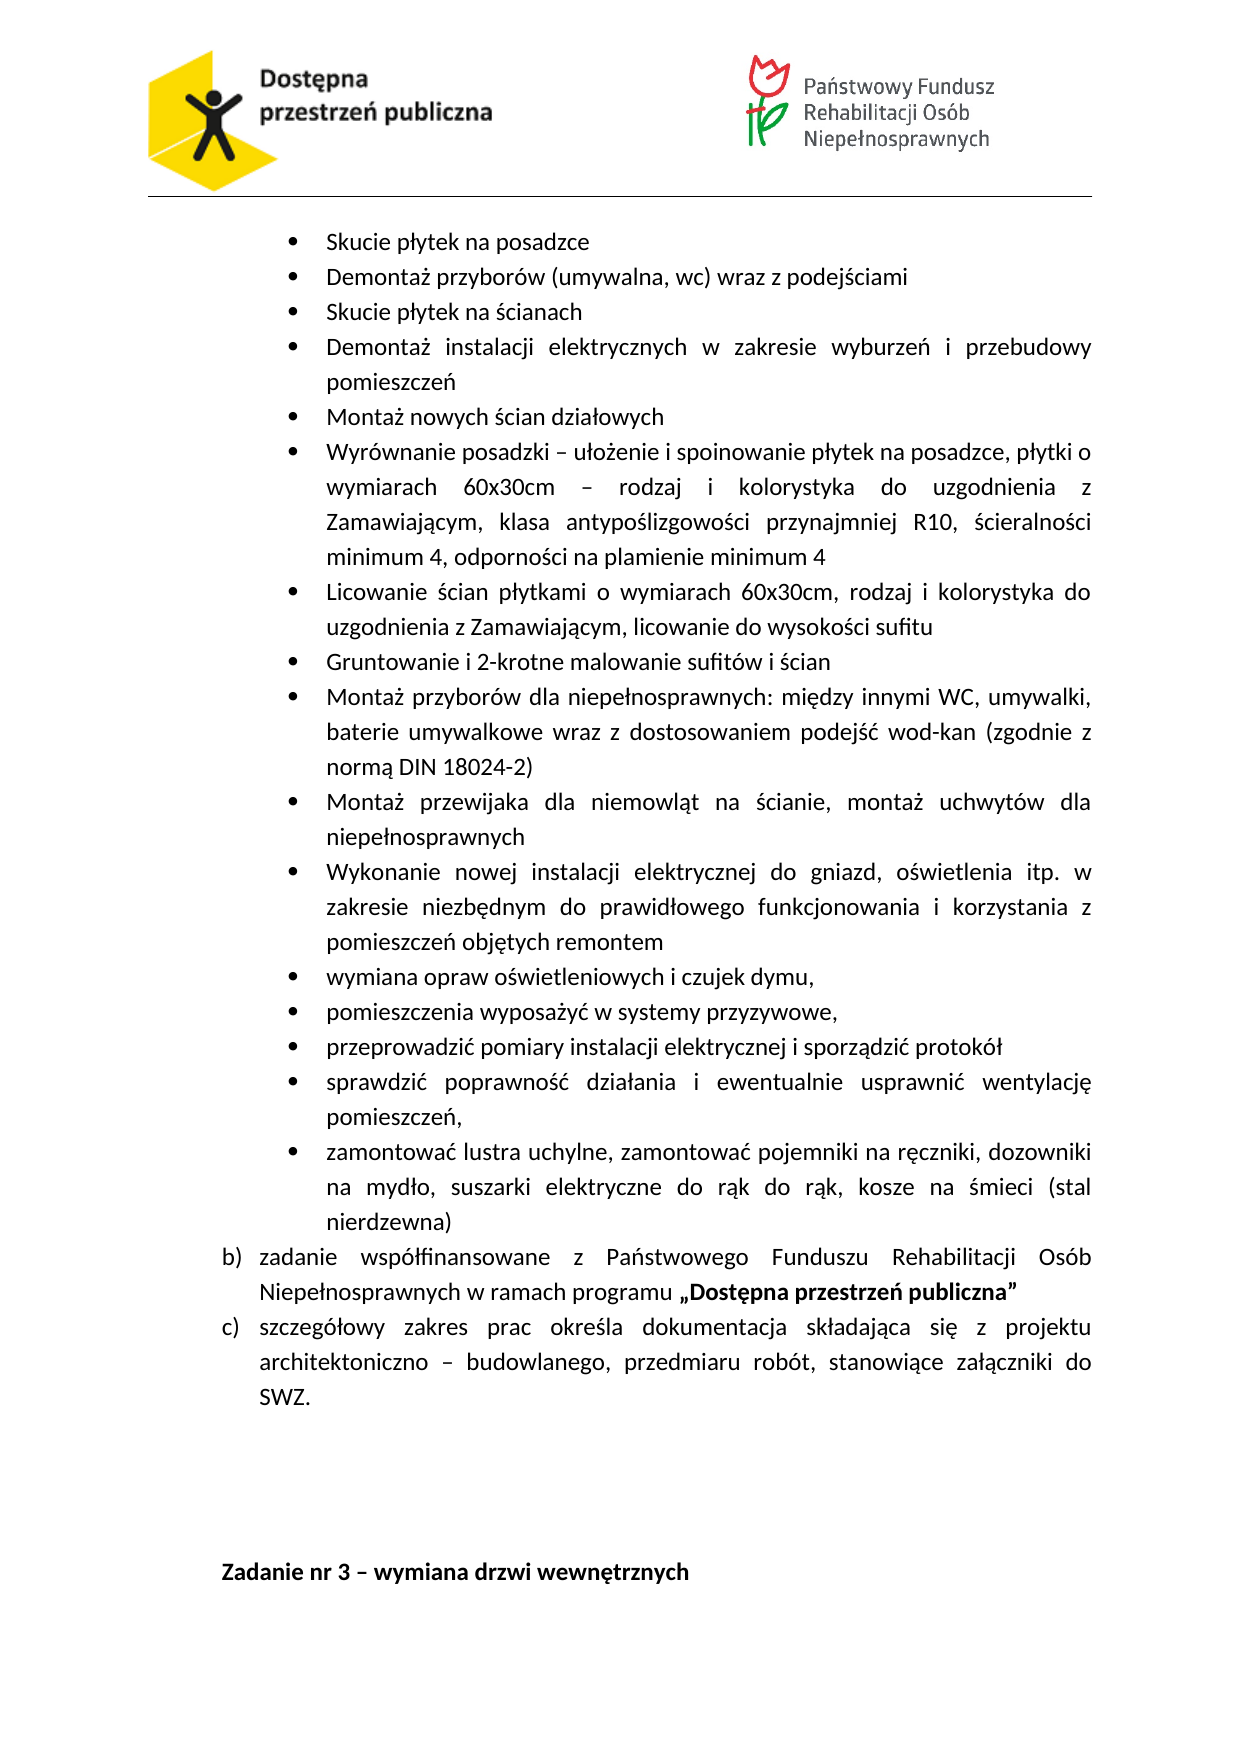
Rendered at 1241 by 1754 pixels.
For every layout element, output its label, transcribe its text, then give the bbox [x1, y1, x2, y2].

list Montaż nowych ścian działowych [289, 401, 1092, 432]
picture [147, 48, 495, 194]
list Wykonanie nowej instalacji elektrycznej do gniazd, oświetlenia itp. w zakresie niezbędnym do prawidłowego funkcjonowania i korzystania z pomieszczeń objętych remontem [289, 856, 1092, 957]
list sprawdzić poprawność działania i ewentualnie usprawnić wentylację pomieszczeń, [289, 1066, 1092, 1132]
list Gruntowanie i 2-krotne malowanie sufitów i ścian [289, 646, 1092, 677]
list Skucie płytek na posadzce [289, 226, 1092, 257]
list pomieszczenia wyposażyć w systemy przyzywowe, [289, 996, 1092, 1027]
list Licowanie ścian płytkami o wymiarach 60x30cm, rodzaj i kolorystyka do uzgodnienia z Zamawiającym, licowanie do wysokości sufitu [289, 576, 1092, 642]
list wymiana opraw oświetleniowych i czujek dymu, [289, 961, 1092, 992]
list szczegółowy zakres prac określa dokumentacja składająca się z projektu architektoniczno – budowlanego, przedmiaru robót, stanowiące załączniki do SWZ. [222, 1311, 1092, 1412]
list Montaż przyborów dla niepełnosprawnych: między innymi WC, umywalki, baterie umywalkowe wraz z dostosowaniem podejść wod-kan (zgodnie z normą DIN 18024-2) [289, 681, 1092, 782]
list Wyrównanie posadzki – ułożenie i spoinowanie płytek na posadzce, płytki o wymiarach 60x30cm – rodzaj i kolorystyka do uzgodnienia z Zamawiającym, klasa antypoślizgowości przynajmniej R10, ścieralności minimum 4, odporności na plamienie minimum 4 [289, 436, 1092, 572]
picture [701, 12, 1038, 194]
list zamontować lustra uchylne, zamontować pojemniki na ręczniki, dozowniki na mydło, suszarki elektryczne do rąk do rąk, kosze na śmieci (stal nierdzewna) [289, 1136, 1092, 1237]
list Demontaż przyborów (umywalna, wc) wraz z podejściami [289, 261, 1092, 292]
list Montaż przewijaka dla niemowląt na ścianie, montaż uchwytów dla niepełnosprawnych [289, 786, 1092, 852]
list przeprowadzić pomiary instalacji elektrycznej i sporządzić protokół [289, 1031, 1092, 1062]
list Skucie płytek na ścianach [289, 296, 1092, 327]
list Demontaż instalacji elektrycznych w zakresie wyburzeń i przebudowy pomieszczeń [289, 331, 1092, 397]
list zadanie współfinansowane z Państwowego Funduszu Rehabilitacji Osób Niepełnosprawnych w ramach programu „Dostępna przestrzeń publiczna” [222, 1241, 1092, 1307]
list Zadanie nr 3 – wymiana drzwi wewnętrznych [222, 1556, 1092, 1587]
